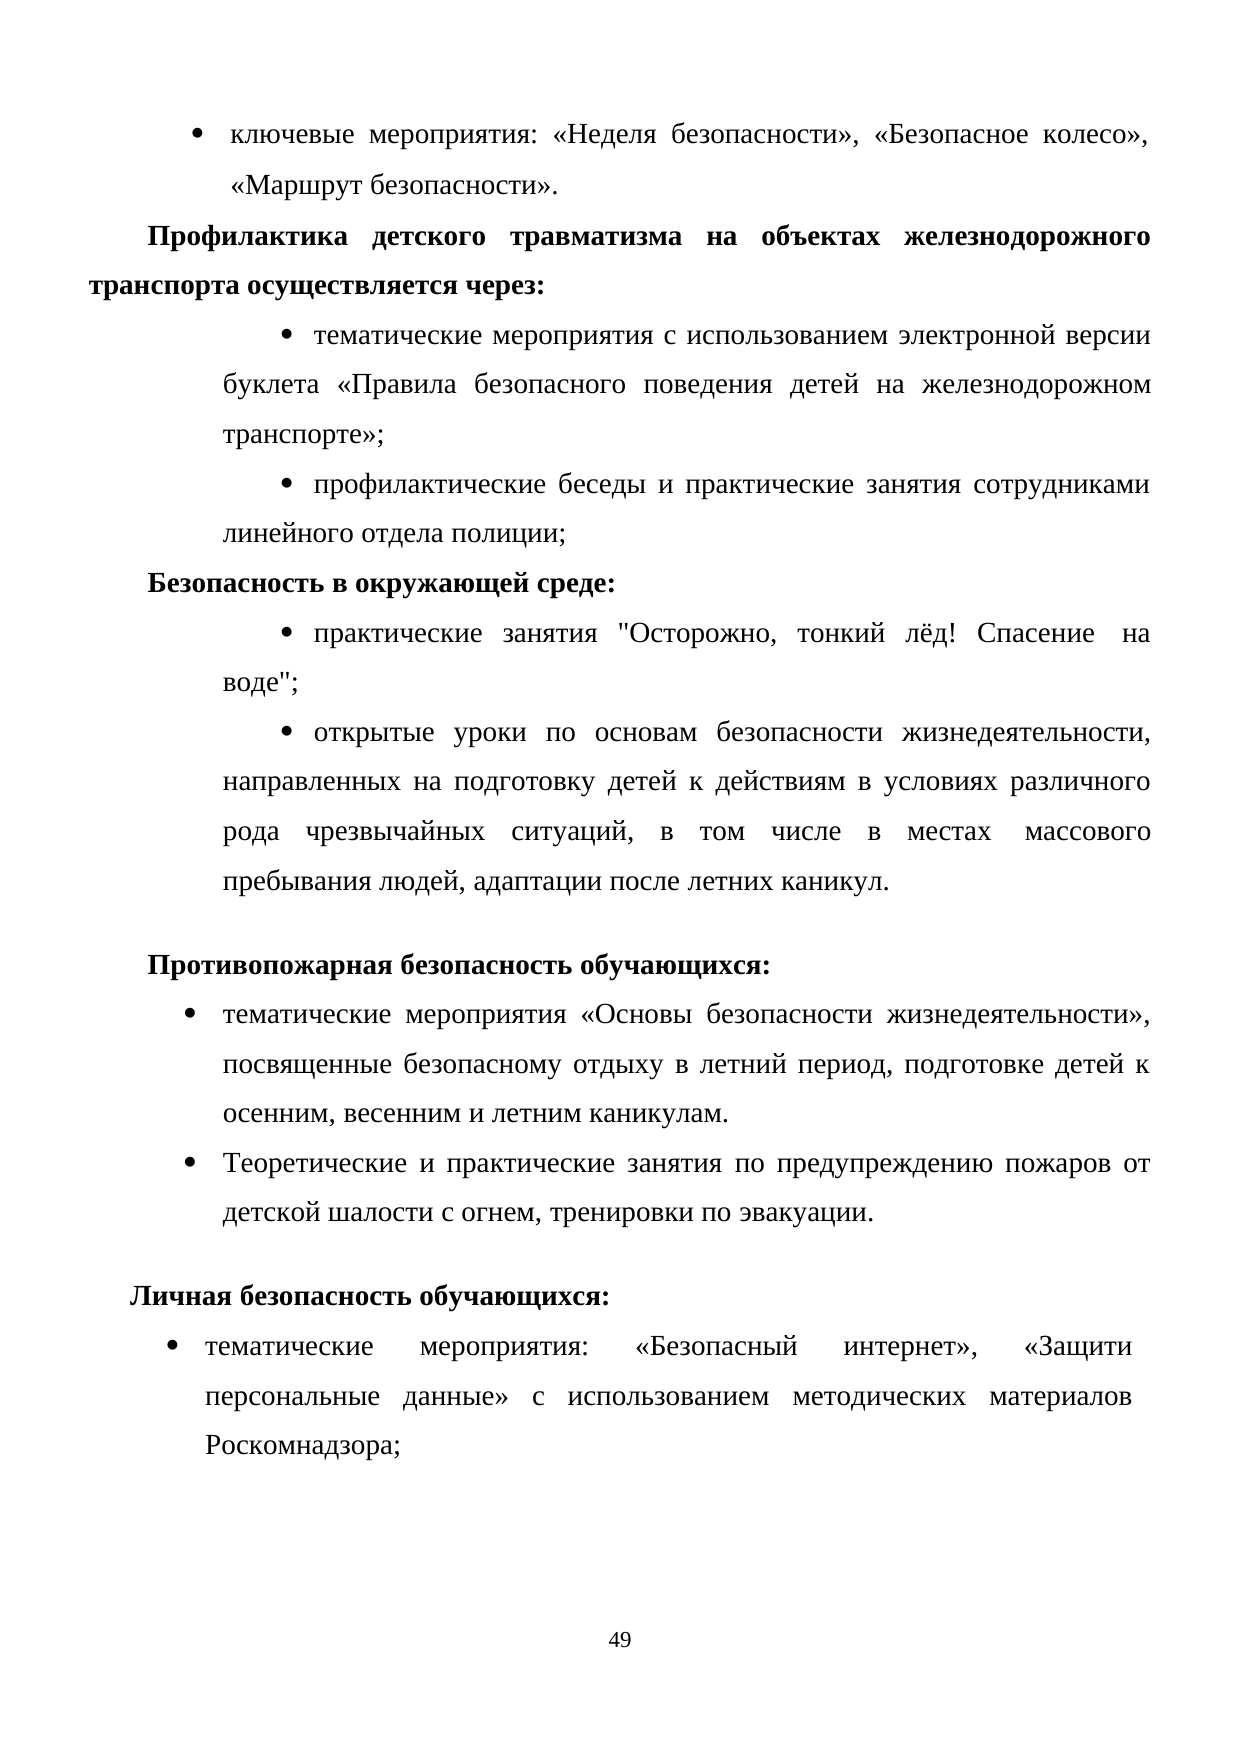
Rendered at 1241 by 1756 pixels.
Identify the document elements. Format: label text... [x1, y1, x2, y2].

list тематические мероприятия с использованием электронной версии буклета «Правила безопасного поведения детей на железнодорожном транспорте»; [223, 317, 1152, 449]
subtitle Противопожарная безопасность обучающихся: [147, 947, 1194, 980]
list ключевые мероприятия: «Неделя безопасности», «Безопасное колесо», [192, 116, 1194, 150]
list тематические мероприятия «Основы безопасности жизнедеятельности», посвященные безопасному отдыху в летний период, подготовке детей к осенним, весенним и летним каникулам. [185, 997, 1151, 1129]
subtitle Профилактика детского травматизма на объектах железнодорожного транспорта осуществляется через: [88, 218, 1151, 301]
list открытые уроки по основам безопасности жизнедеятельности, направленных на подготовку детей к действиям в условиях различного рода чрезвычайных ситуаций, в том числе в местах массового пребывания людей, адаптации после летних каникул. [223, 714, 1151, 896]
subtitle Безопасность в окружающей среде: [147, 565, 1194, 599]
list практические занятия "Осторожно, тонкий лёд! Спасение на воде"; [223, 615, 1151, 698]
list Теоретические и практические занятия по предупреждению пожаров от детской шалости с огнем, тренировки по эвакуации. [185, 1146, 1151, 1228]
subtitle Личная безопасность обучающихся: [130, 1278, 1194, 1312]
text «Маршрут безопасности». [230, 167, 1194, 200]
list профилактические беседы и практические занятия сотрудниками линейного отдела полиции; [223, 466, 1151, 548]
list тематические мероприятия: «Безопасный интернет», «Защити персональные данные» с использованием методических материалов Роскомнадзора; [167, 1328, 1132, 1460]
